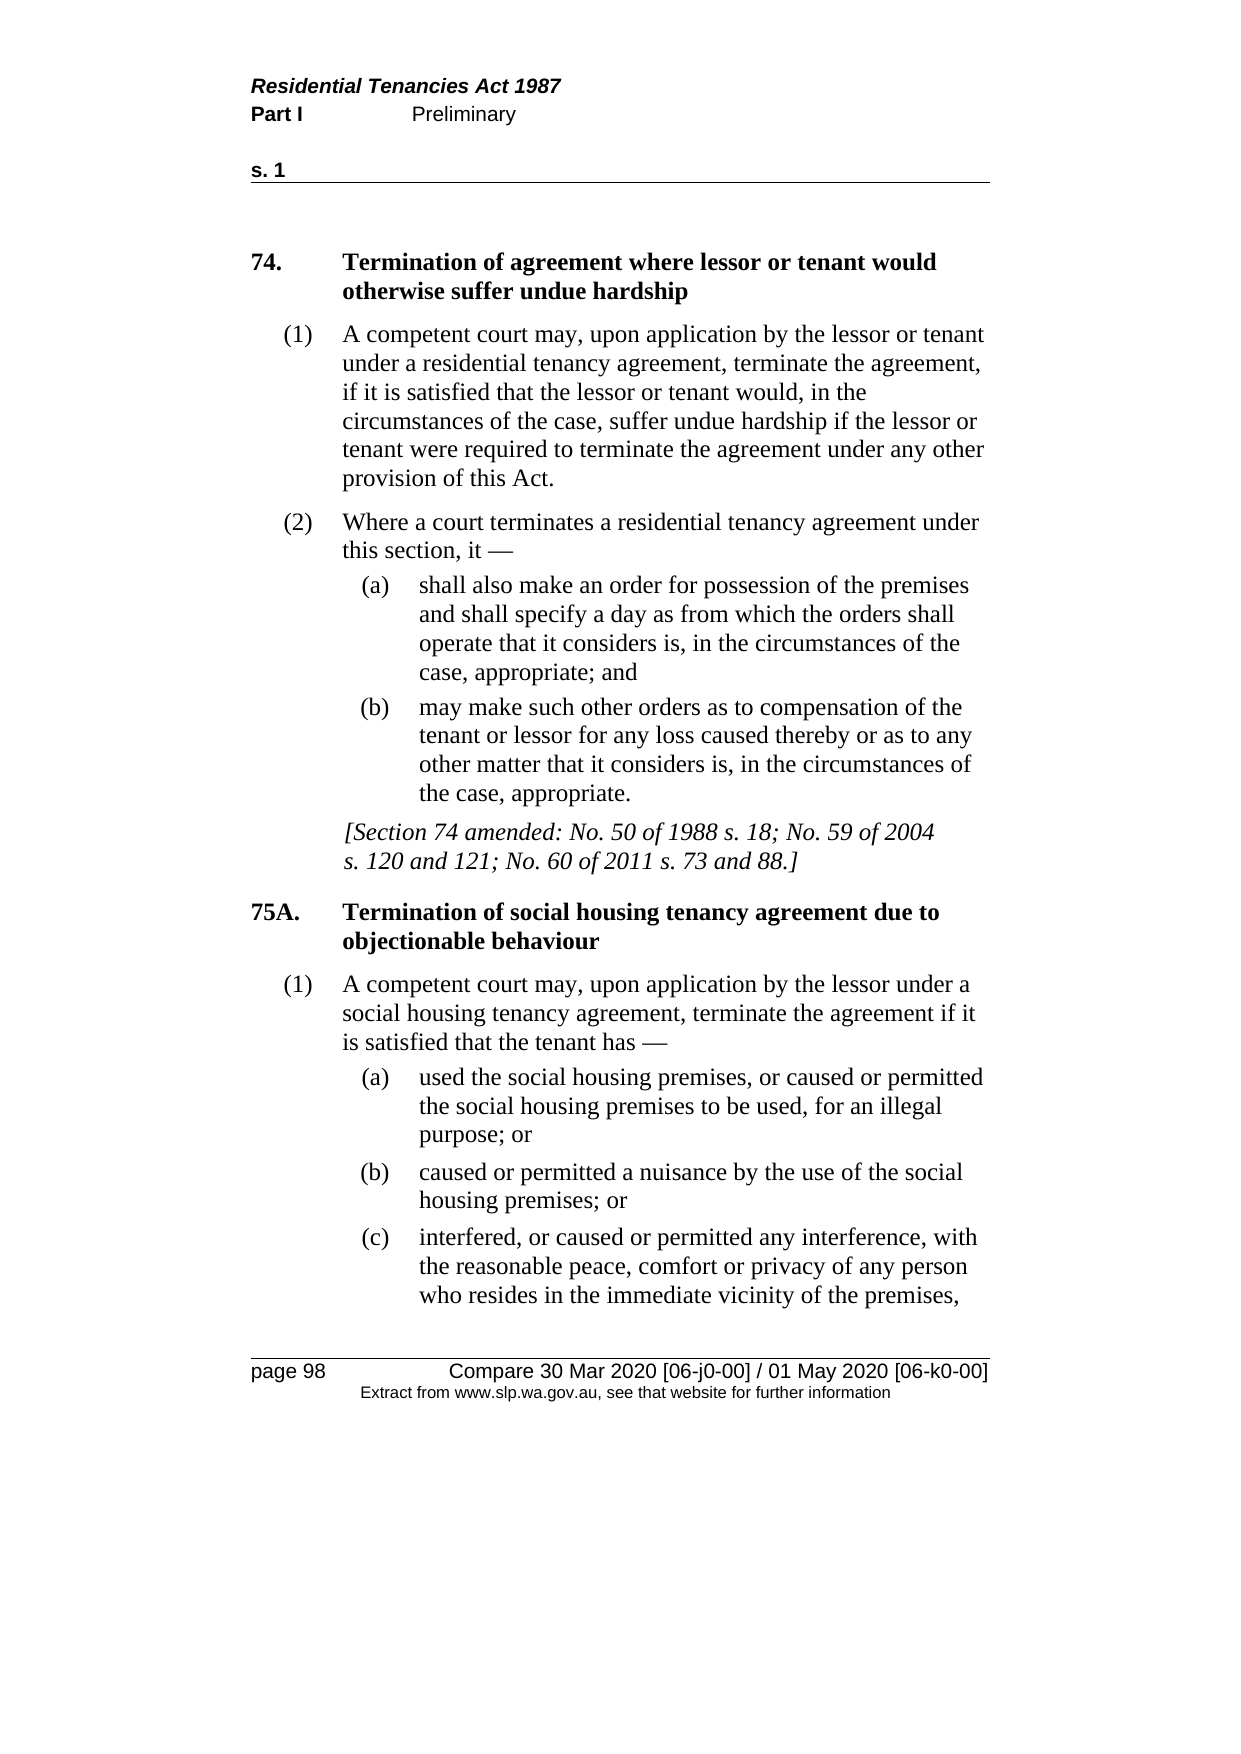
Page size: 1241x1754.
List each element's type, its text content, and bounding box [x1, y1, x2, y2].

text (b) may make such other orders as to compensation of the tenant or lessor for any loss caused thereby or as to any other matter that it considers is, in the circumstances of the case, appropriate. [251, 692, 990, 807]
subtitle 75A. Termination of social housing tenancy agreement due to objectionable behaviour [251, 897, 990, 955]
text (a) shall also make an order for possession of the premises and shall specify a day as from which the orders shall operate that it considers is, in the circumstances of the case, appropriate; and [251, 570, 990, 685]
subtitle 74. Termination of agreement where lessor or tenant would otherwise suffer undue hardship [251, 247, 990, 305]
text (1) A competent court may, upon application by the lessor or tenant under a residential tenancy agreement, terminate the agreement, if it is satisfied that the lessor or tenant would, in the circumstances of the case, suffer undue hardship if the lessor or tenant were required to terminate the agreement under any other provision of this Act. [251, 319, 990, 492]
text [Section 74 amended: No. 50 of 1988 s. 18; No. 59 of 2004 s. 120 and 121; No. 60 of 2011 s. 73 and 88.] [251, 817, 990, 874]
text (2) Where a court terminates a residential tenancy agreement under this section, it — [251, 507, 990, 564]
text (c) interfered, or caused or permitted any interference, with the reasonable peace, comfort or privacy of any person who resides in the immediate vicinity of the premises, [251, 1222, 990, 1309]
text (b) caused or permitted a nuisance by the use of the social housing premises; or [251, 1157, 990, 1214]
text (1) A competent court may, upon application by the lessor under a social housing tenancy agreement, terminate the agreement if it is satisfied that the tenant has — [251, 969, 990, 1056]
text (a) used the social housing premises, or caused or permitted the social housing premises to be used, for an illegal purpose; or [251, 1062, 990, 1148]
